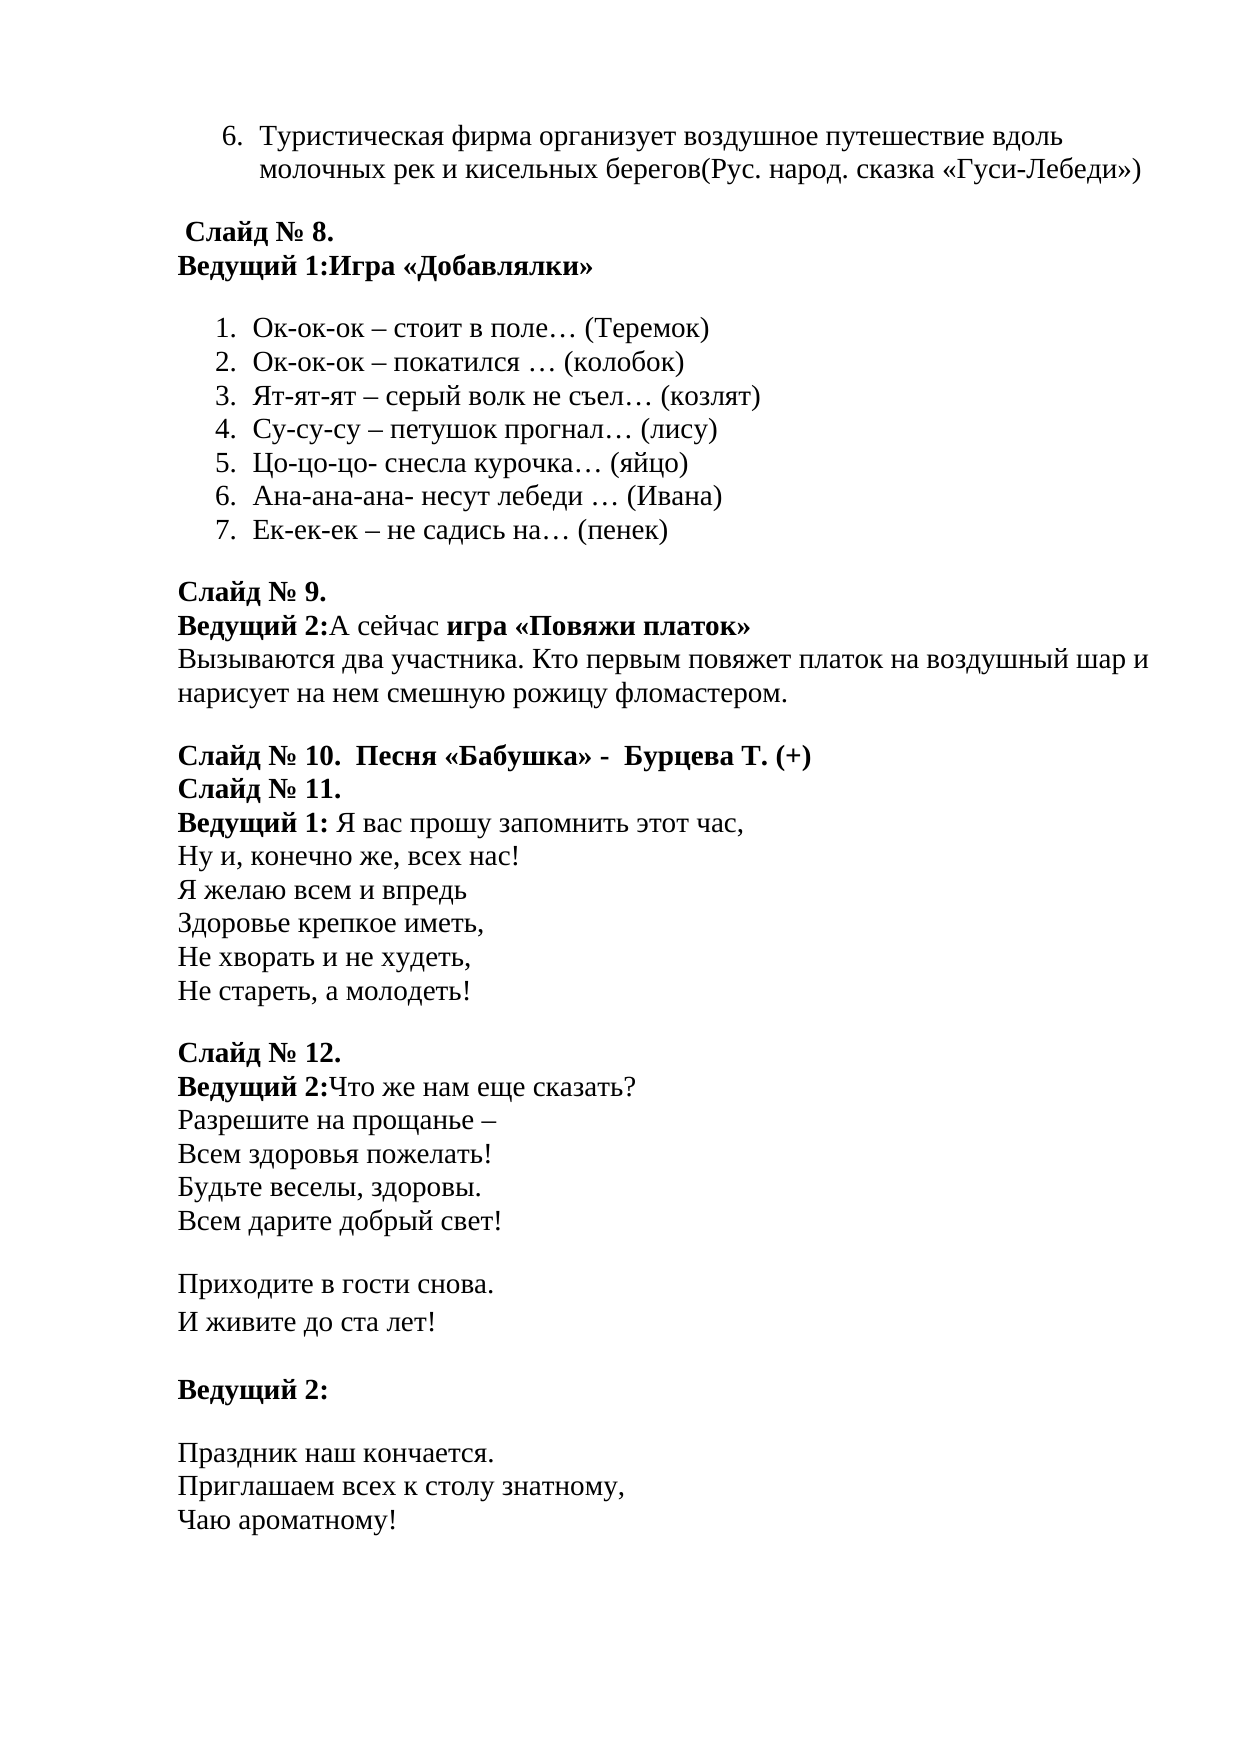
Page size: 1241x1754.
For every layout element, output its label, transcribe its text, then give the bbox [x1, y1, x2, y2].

list Цо-цо-цо- снесла курочка… (яйцо) [215, 445, 1152, 478]
list Ек-ек-ек – не садись на… (пенек) [215, 512, 1152, 545]
list Ок-ок-ок – покатился … (колобок) [215, 344, 1152, 378]
text Праздник наш кончается. Приглашаем всех к столу знатному, [177, 1435, 1152, 1502]
text Чаю ароматному! [177, 1502, 1152, 1535]
list Ок-ок-ок – стоит в поле… (Теремок) [215, 311, 1152, 344]
text Ведущий 2: [177, 1372, 1152, 1406]
list Ана-ана-ана- несут лебеди … (Ивана) [215, 478, 1152, 512]
list Су-су-су – петушок прогнал… (лису) [215, 411, 1152, 445]
text Приходите в гости снова. И живите до ста лет! [177, 1266, 1152, 1338]
text Слайд № 8. Ведущий 1:Игра «Добавлялки» [177, 214, 1152, 281]
text Слайд № 12. Ведущий 2:Что же нам еще сказать? Разрешите на прощанье – Всем здоровья пожелать! Будьте веселы, здоровы. Всем дарите добрый свет! [177, 1035, 1152, 1237]
text Слайд № 9. Ведущий 2:А сейчас игра «Повяжи платок» Вызываются два участника. Кто первым повяжет платок на воздушный шар и нарисует на нем смешную рожицу фломастером. [177, 574, 1152, 709]
list Ят-ят-ят – серый волк не съел… (козлят) [215, 378, 1152, 411]
list Туристическая фирма организует воздушное путешествие вдоль молочных рек и кисельных берегов(Рус. народ. сказка «Гуси-Лебеди») [222, 118, 1152, 185]
text Слайд № 10. Песня «Бабушка» - Бурцева Т. (+) Слайд № 11. Ведущий 1: Я вас прошу запомнить этот час, Ну и, конечно же, всех нас! Я желаю всем и впредь Здоровье крепкое иметь, Не хворать и не худеть, Не стареть, а молодеть! [177, 738, 1152, 1006]
